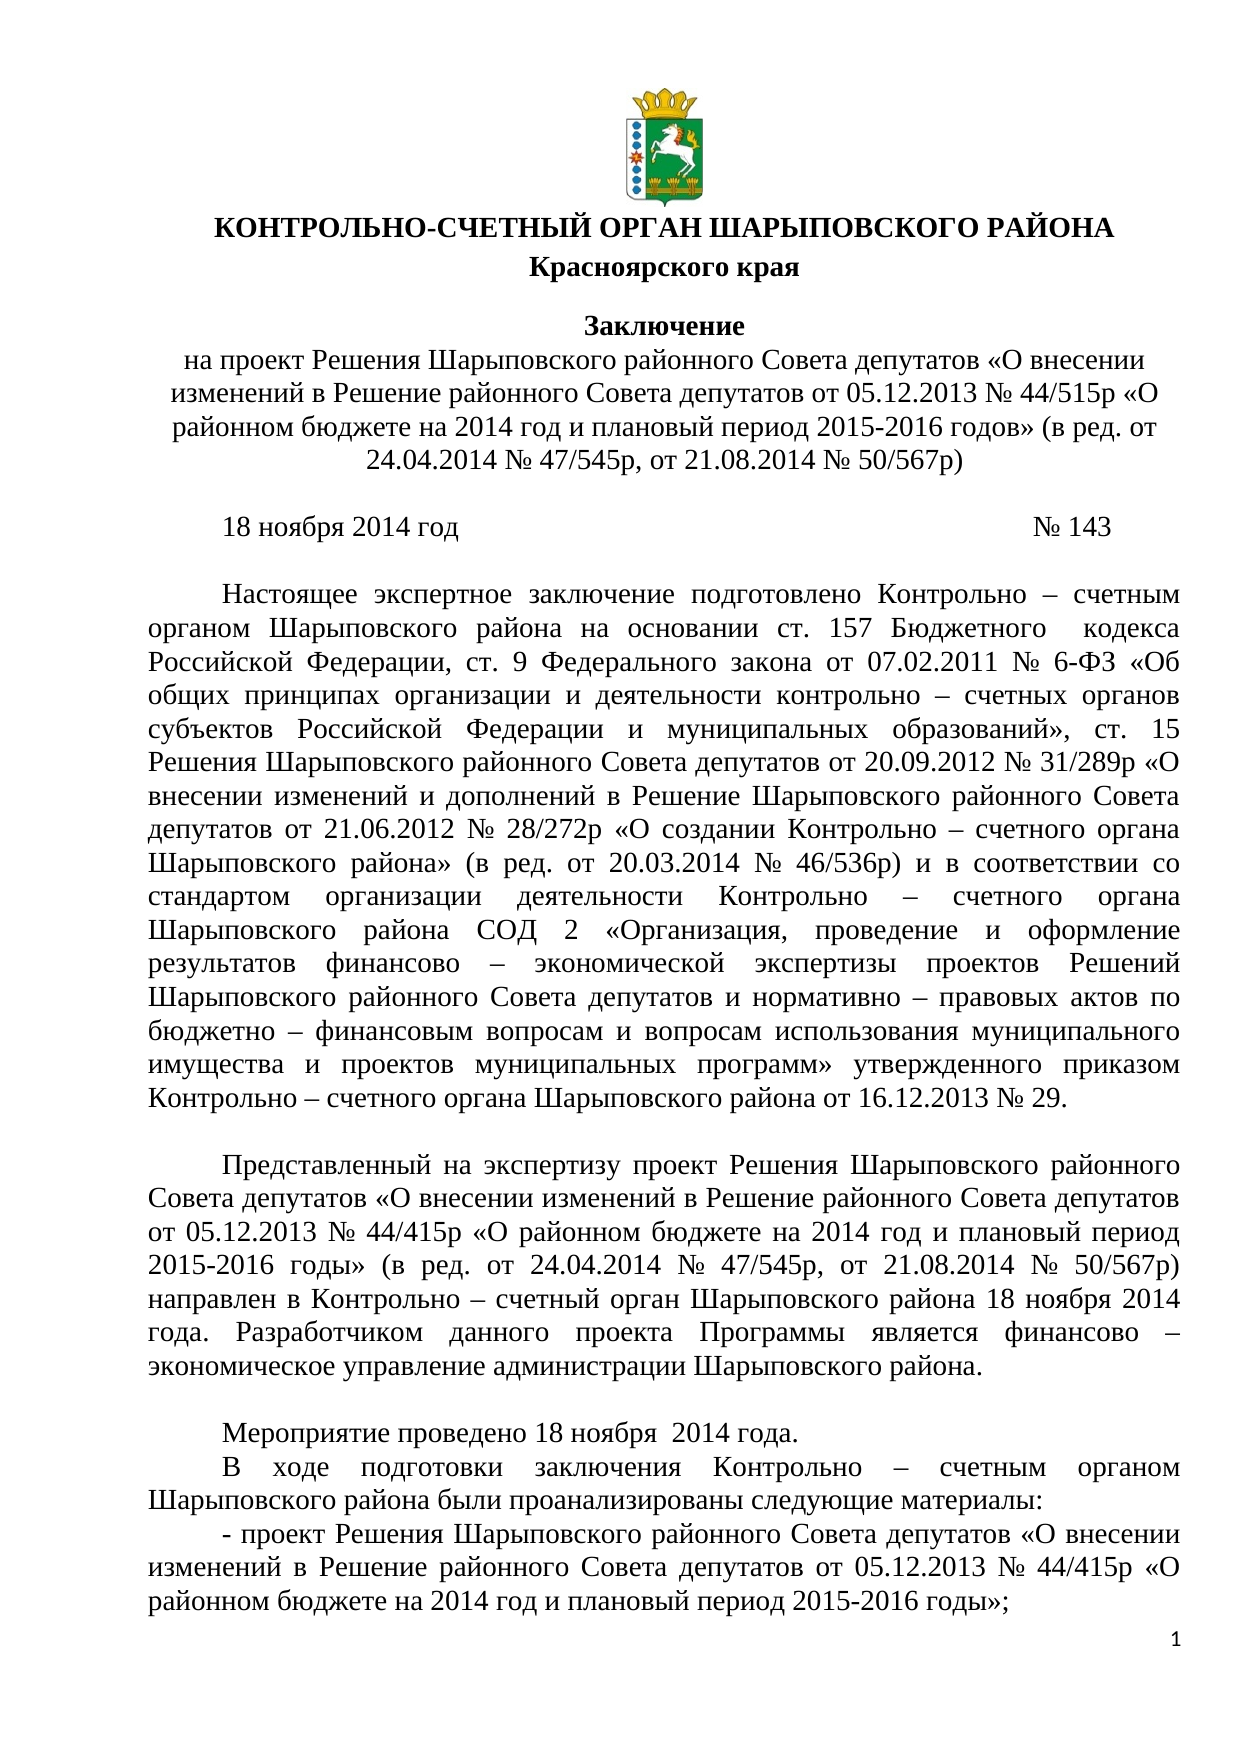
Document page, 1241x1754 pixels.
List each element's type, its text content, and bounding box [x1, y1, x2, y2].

text 18 ноября 2014 год № 143 [148, 509, 1181, 543]
text - проект Решения Шарыповского районного Совета депутатов «О внесении изменений в Решение районного Совета депутатов от 05.12.2013 № 44/415р «О районном бюджете на 2014 год и плановый период 2015-2016 годы»; [148, 1516, 1181, 1616]
text В ходе подготовки заключения Контрольно – счетным органом Шарыповского района были проанализированы следующие материалы: [148, 1449, 1181, 1516]
text Заключение [148, 308, 1181, 342]
text Красноярского края [148, 249, 1181, 282]
picture [626, 88, 703, 207]
text КОНТРОЛЬНО-СЧЕТНЫЙ ОРГАН ШАРЫПОВСКОГО РАЙОНА [148, 210, 1181, 244]
text Настоящее экспертное заключение подготовлено Контрольно – счетным органом Шарыповского района на основании ст. 157 Бюджетного кодекса Российской Федерации, ст. 9 Федерального закона от 07.02.2011 № 6-ФЗ «Об общих принципах организации и деятельности контрольно – счетных органов субъектов Российской Федерации и муниципальных образований», ст. 15 Решения Шарыповского районного Совета депутатов от 20.09.2012 № 31/289р «О внесении изменений и дополнений в Решение Шарыповского районного Совета депутатов от 21.06.2012 № 28/272р «О создании Контрольно – счетного органа Шарыповского района» (в ред. от 20.03.2014 № 46/536р) и в соответствии со стандартом организации деятельности Контрольно – счетного органа Шарыповского района СОД 2 «Организация, проведение и оформление результатов финансово – экономической экспертизы проектов Решений Шарыповского районного Совета депутатов и нормативно – правовых актов по бюджетно – финансовым вопросам и вопросам использования муниципального имущества и проектов муниципальных программ» утвержденного приказом Контрольно – счетного органа Шарыповского района от 16.12.2013 № 29. [148, 577, 1181, 1113]
text Представленный на экспертизу проект Решения Шарыповского районного Совета депутатов «О внесении изменений в Решение районного Совета депутатов от 05.12.2013 № 44/415р «О районном бюджете на 2014 год и плановый период 2015-2016 годы» (в ред. от 24.04.2014 № 47/545р, от 21.08.2014 № 50/567р) направлен в Контрольно – счетный орган Шарыповского района 18 ноября 2014 года. Разработчиком данного проекта Программы является финансово – экономическое управление администрации Шарыповского района. [148, 1147, 1181, 1382]
text на проект Решения Шарыповского районного Совета депутатов «О внесении изменений в Решение районного Совета депутатов от 05.12.2013 № 44/515р «О районном бюджете на 2014 год и плановый период 2015-2016 годов» (в ред. от 24.04.2014 № 47/545р, от 21.08.2014 № 50/567р) [148, 342, 1181, 476]
text Мероприятие проведено 18 ноября 2014 года. [148, 1415, 1181, 1449]
